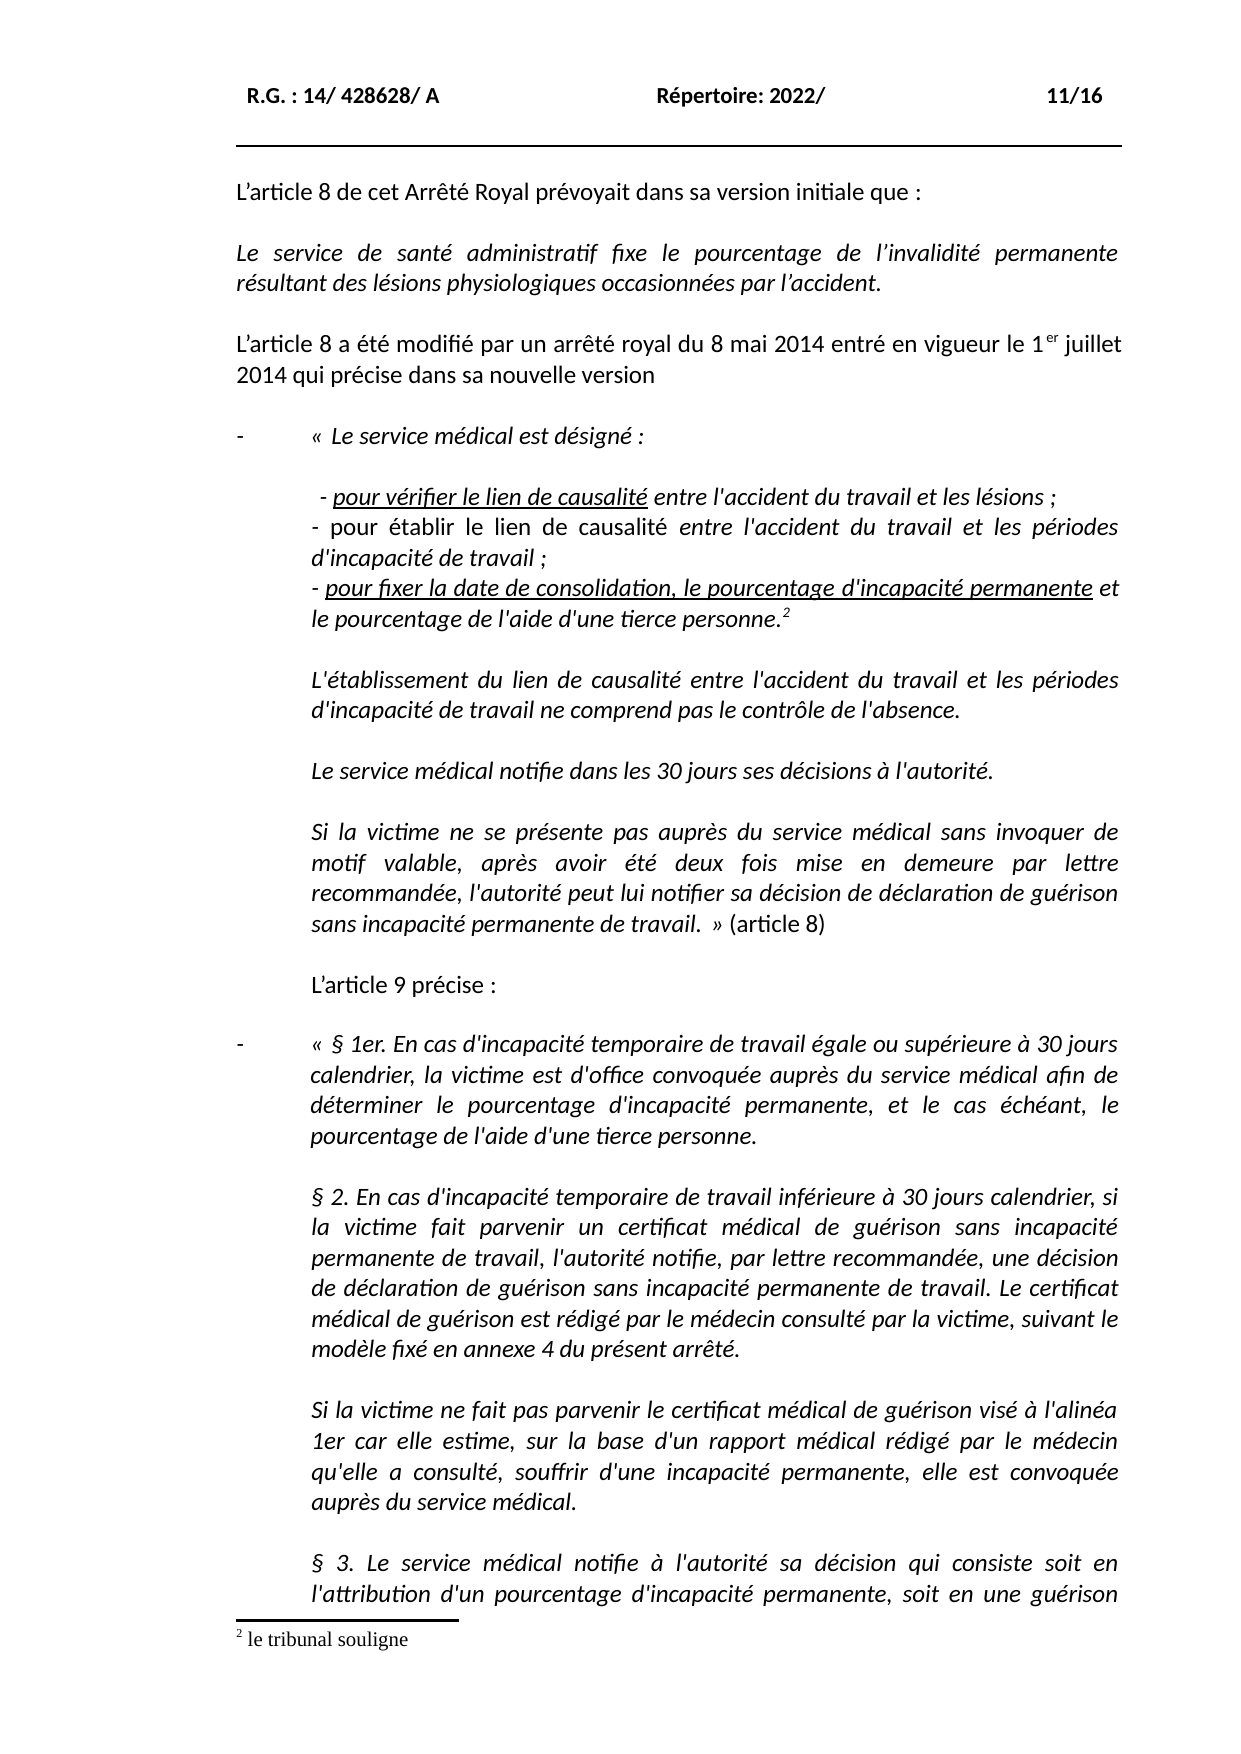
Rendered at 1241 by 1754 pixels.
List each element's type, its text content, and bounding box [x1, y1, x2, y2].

text § 2. En cas d'incapacité temporaire de travail inférieure à 30 jours calendrier, si la victime fait parvenir un certificat médical de guérison sans incapacité permanente de travail, l'autorité notifie, par lettre recommandée, une décision de déclaration de guérison sans incapacité permanente de travail. Le certificat médical de guérison est rédigé par le médecin consulté par la victime, suivant le modèle fixé en annexe 4 du présent arrêté. [311, 1151, 1122, 1364]
text Le service médical notifie dans les 30 jours ses décisions à l'autorité. [311, 725, 1122, 786]
text - pour établir le lien de causalité entre l'accident du travail et les périodes d'incapacité de travail ; [311, 511, 1122, 572]
text Le service de santé administratif fixe le pourcentage de l’invalidité permanente résultant des lésions physiologiques occasionnées par l’accident. [236, 237, 1122, 298]
text L'établissement du lien de causalité entre l'accident du travail et les périodes d'incapacité de travail ne comprend pas le contrôle de l'absence. [311, 633, 1122, 725]
text L’article 8 a été modifié par un arrêté royal du 8 mai 2014 entré en vigueur le 1er juillet 2014 qui précise dans sa nouvelle version [236, 328, 1122, 389]
text - pour vérifier le lien de causalité entre l'accident du travail et les lésions ; [311, 450, 1122, 511]
text L’article 9 précise : [311, 969, 1122, 1000]
text - « Le service médical est désigné : [236, 420, 1122, 450]
text Si la victime ne fait pas parvenir le certificat médical de guérison visé à l'alinéa 1er car elle estime, sur la base d'un rapport médical rédigé par le médecin qu'elle a consulté, souffrir d'une incapacité permanente, elle est convoquée auprès du service médical. [311, 1364, 1122, 1517]
text - pour fixer la date de consolidation, le pourcentage d'incapacité permanente et le pourcentage de l'aide d'une tierce personne. [311, 572, 1122, 633]
text Si la victime ne se présente pas auprès du service médical sans invoquer de motif valable, après avoir été deux fois mise en demeure par lettre recommandée, l'autorité peut lui notifier sa décision de déclaration de guérison sans incapacité permanente de travail. » (article 8) [311, 786, 1122, 939]
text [311, 1517, 1122, 1608]
text L’article 8 de cet Arrêté Royal prévoyait dans sa version initiale que : [236, 176, 1122, 206]
text - « § 1er. En cas d'incapacité temporaire de travail égale ou supérieure à 30 jours calendrier, la victime est d'office convoquée auprès du service médical afin de déterminer le pourcentage d'incapacité permanente, et le cas échéant, le pourcentage de l'aide d'une tierce personne. [236, 1028, 1122, 1151]
